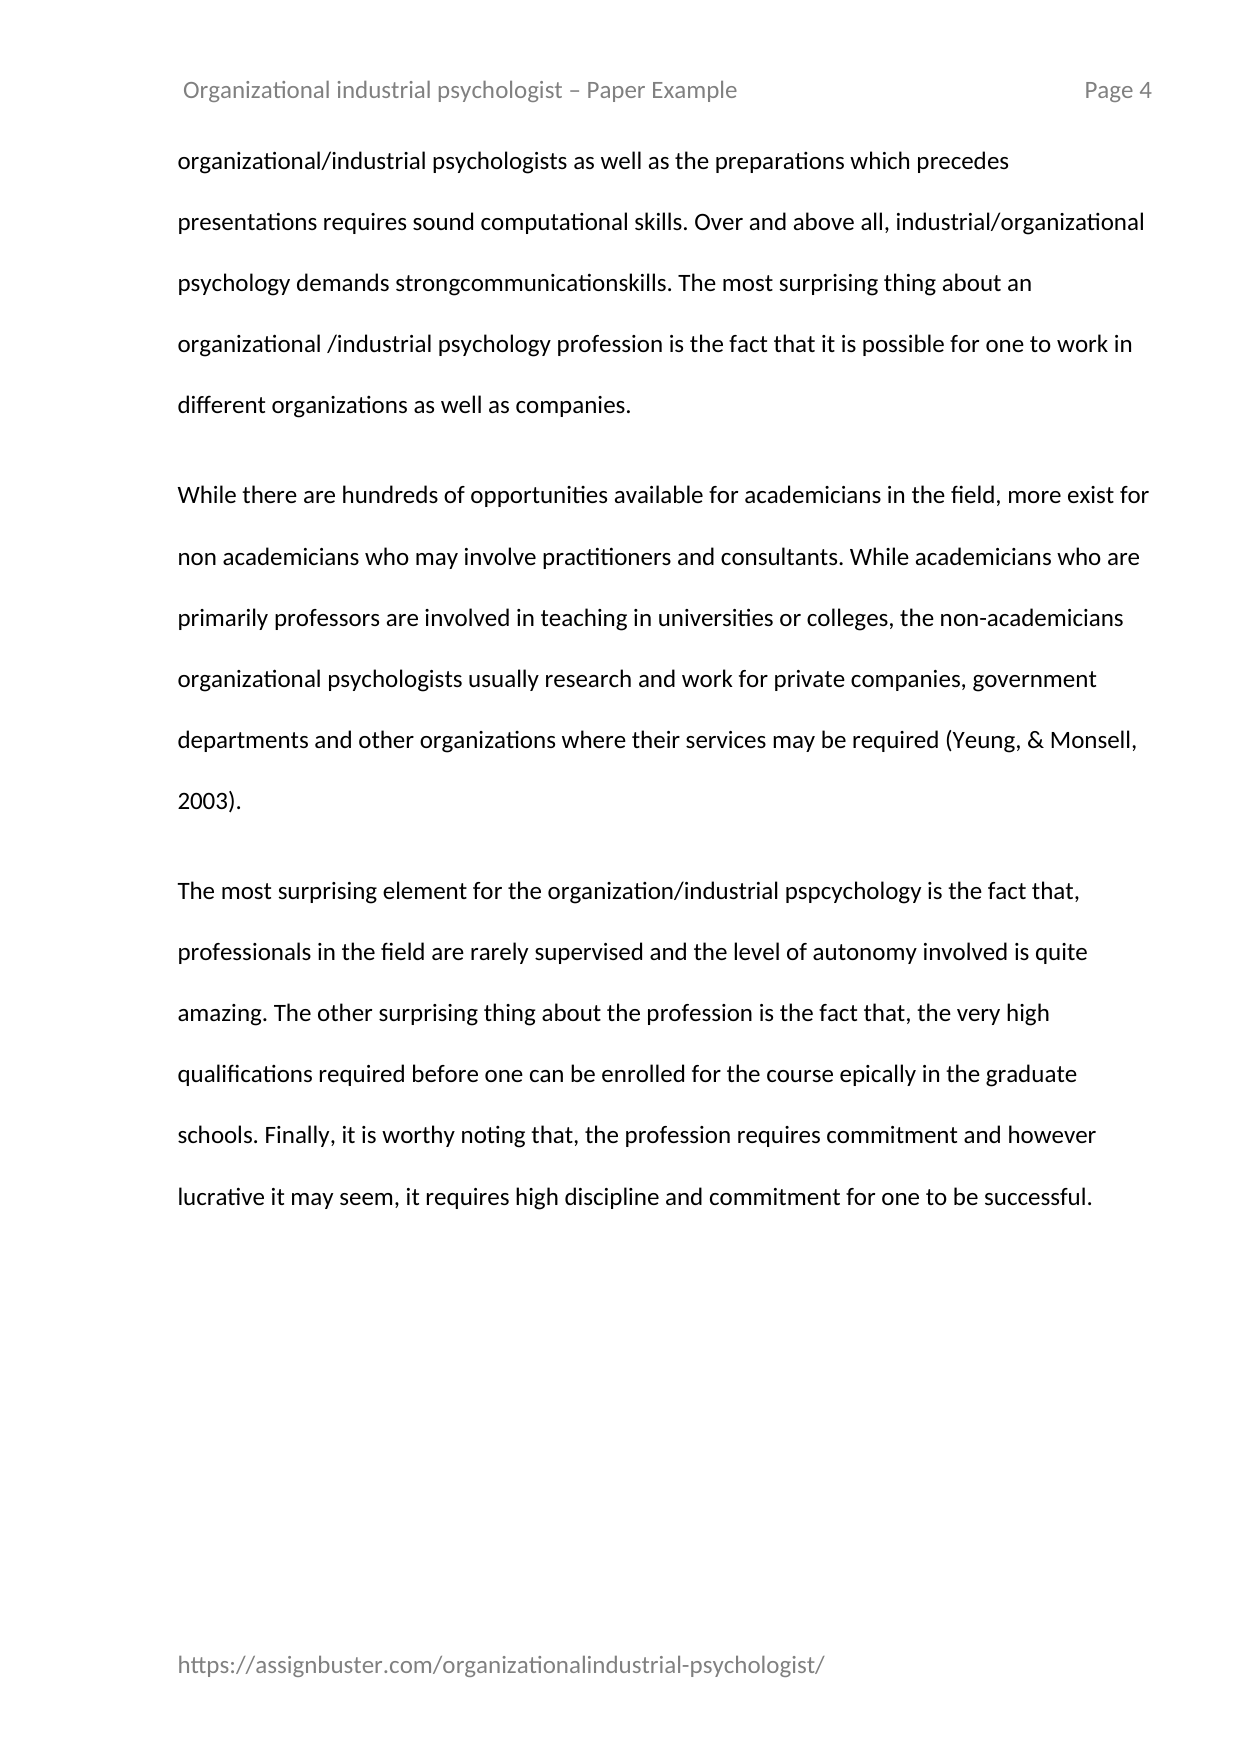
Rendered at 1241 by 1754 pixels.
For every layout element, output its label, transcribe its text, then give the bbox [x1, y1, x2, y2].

text The most surprising element for the organization/industrial pspcychology is the fact that, professionals in the field are rarely supervised and the level of autonomy involved is quite amazing. The other surprising thing about the profession is the fact that, the very high qualifications required before one can be enrolled for the course epically in the graduate schools. Finally, it is worthy noting that, the profession requires commitment and however lucrative it may seem, it requires high discipline and commitment for one to be successful. [177, 875, 1152, 1211]
text While there are hundreds of opportunities available for academicians in the field, more exist for non academicians who may involve practitioners and consultants. While academicians who are primarily professors are involved in teaching in universities or colleges, the non-academicians organizational psychologists usually research and work for private companies, government departments and other organizations where their services may be required (Yeung, & Monsell, 2003). [177, 480, 1152, 815]
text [177, 145, 1152, 420]
